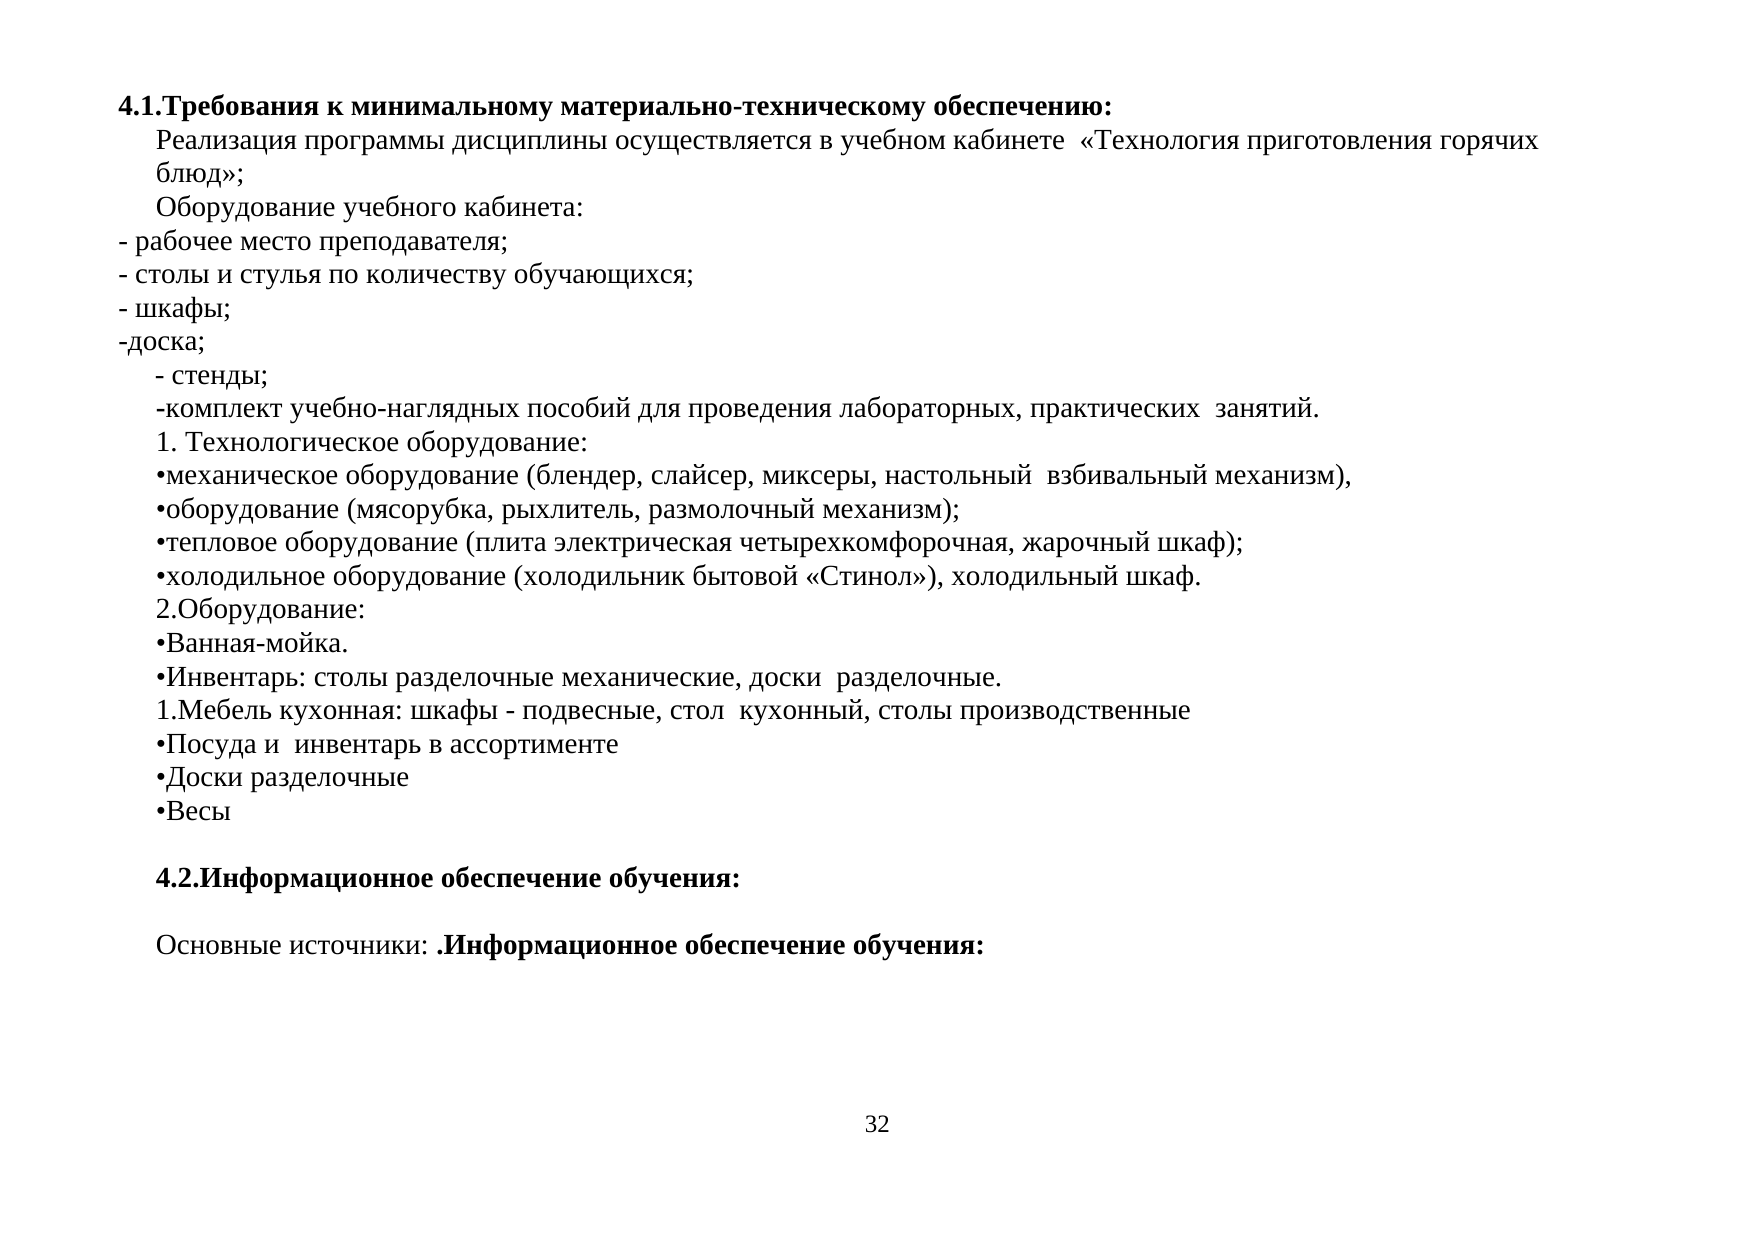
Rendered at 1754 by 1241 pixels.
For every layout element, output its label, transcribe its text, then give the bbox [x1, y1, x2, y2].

text -комплект учебно-наглядных пособий для проведения лабораторных, практических занятий. [156, 390, 1636, 424]
text •Посуда и инвентарь в ассортименте [156, 726, 1636, 759]
text Оборудование учебного кабинета: [156, 189, 1636, 223]
text •холодильное оборудование (холодильник бытовой «Стинол»), холодильный шкаф. [156, 558, 1636, 592]
text 4.1.Требования к минимальному материально-техническому обеспечению: [118, 88, 1636, 122]
text - шкафы; [118, 290, 1636, 323]
text - рабочее место преподавателя; [118, 223, 1636, 256]
text •Доски разделочные [156, 759, 1636, 793]
text 2.Оборудование: [156, 592, 1636, 625]
text •Инвентарь: столы разделочные механические, доски разделочные. [156, 659, 1636, 692]
text •механическое оборудование (блендер, слайсер, миксеры, настольный взбивальный механизм), [156, 457, 1636, 491]
text •оборудование (мясорубка, рыхлитель, размолочный механизм); [156, 491, 1636, 524]
text - стенды; [118, 357, 1636, 390]
text -доска; [118, 323, 1636, 357]
text Основные источники: .Информационное обеспечение обучения: [156, 927, 1636, 961]
text 1.Мебель кухонная: шкафы - подвесные, стол кухонный, столы производственные [156, 692, 1636, 726]
text •Ванная-мойка. [156, 625, 1636, 659]
text 1. Технологическое оборудование: [156, 424, 1636, 457]
text •тепловое оборудование (плита электрическая четырехкомфорочная, жарочный шкаф); [156, 524, 1636, 558]
text •Весы [156, 793, 1636, 826]
text 4.2.Информационное обеспечение обучения: [156, 860, 1636, 893]
text Реализация программы дисциплины осуществляется в учебном кабинете «Технология приготовления горячих блюд»; [156, 122, 1636, 189]
text - столы и стулья по количеству обучающихся; [118, 256, 1636, 290]
